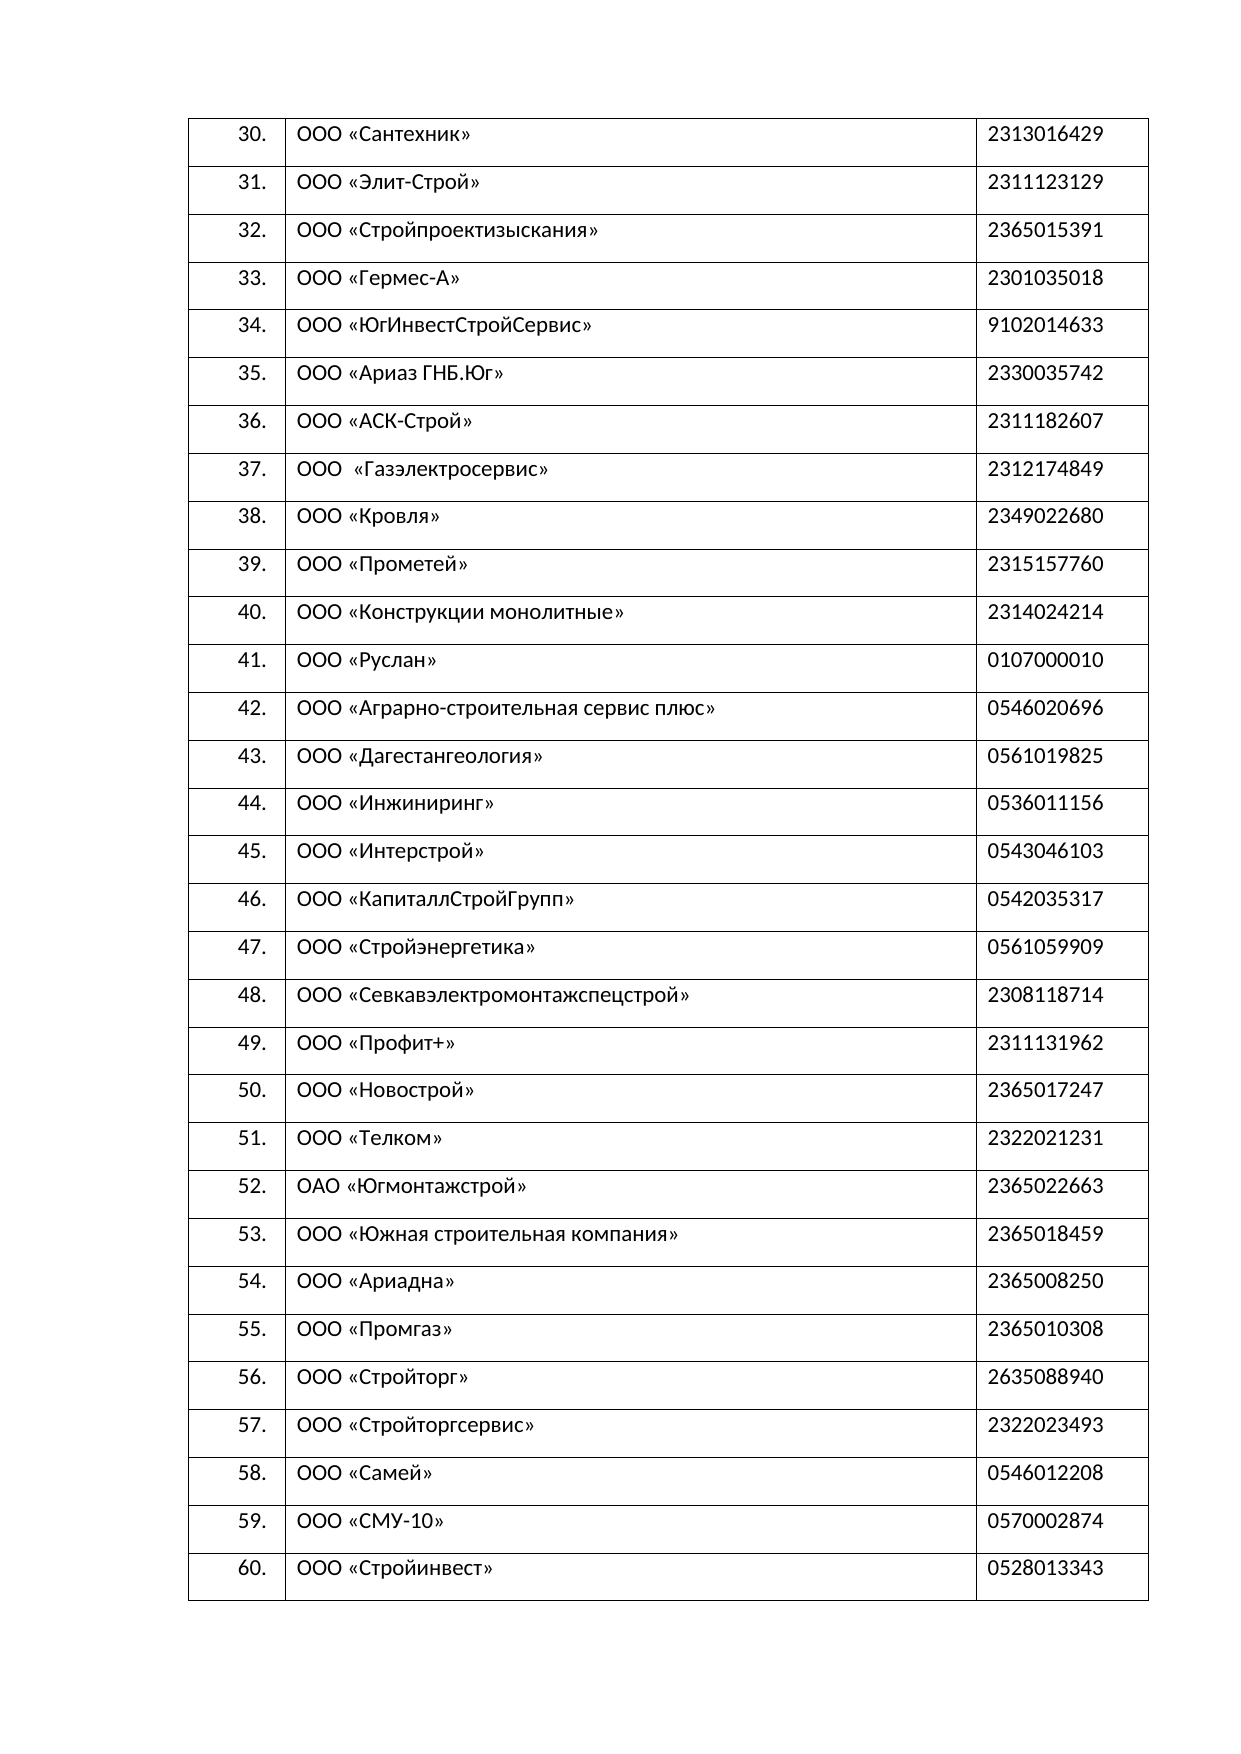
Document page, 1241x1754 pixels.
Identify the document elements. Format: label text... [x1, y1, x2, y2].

table_cell ООО «ЮгИнвестСтройСервис» [286, 310, 976, 357]
table_cell [189, 550, 285, 596]
table_cell [189, 645, 285, 692]
table_cell ООО «Стройпроектизыскания» [286, 215, 976, 262]
table_cell 2365022663 [977, 1171, 1148, 1218]
table_cell ООО «Промгаз» [286, 1315, 976, 1361]
table_cell 2365015391 [977, 215, 1148, 262]
table_cell 0561059909 [977, 932, 1148, 979]
table_cell 2315157760 [977, 550, 1148, 596]
table_cell [189, 1267, 285, 1313]
table_cell 0542035317 [977, 884, 1148, 931]
table_cell ООО «КапиталлСтройГрупп» [286, 884, 976, 931]
table_cell 0546012208 [977, 1458, 1148, 1505]
table_cell ООО «Стройторг» [286, 1362, 976, 1409]
table_cell ООО «Сантехник» [286, 119, 976, 166]
table_cell 0543046103 [977, 836, 1148, 883]
table_cell 2311123129 [977, 167, 1148, 214]
table_cell [189, 836, 285, 883]
table_cell 0536011156 [977, 789, 1148, 835]
table_cell [189, 1075, 285, 1122]
table_cell ООО «Аграрно-строительная сервис плюс» [286, 693, 976, 740]
table_cell ООО «Ариаз ГНБ.Юг» [286, 358, 976, 405]
table_cell ООО «Стройэнергетика» [286, 932, 976, 979]
table_cell [189, 1458, 285, 1505]
table_cell 2311182607 [977, 406, 1148, 453]
table_cell ООО «Ариадна» [286, 1267, 976, 1313]
table_cell ООО «Газэлектросервис» [286, 454, 976, 501]
table_cell ООО «Дагестангеология» [286, 741, 976, 787]
table_cell ООО «Телком» [286, 1123, 976, 1170]
table_cell 2365018459 [977, 1219, 1148, 1266]
table_cell ООО «Интерстрой» [286, 836, 976, 883]
table_cell [189, 932, 285, 979]
table_cell [189, 502, 285, 548]
table_cell [189, 1315, 285, 1361]
table_cell ООО «Гермес-А» [286, 263, 976, 309]
table_cell 9102014633 [977, 310, 1148, 357]
table_cell [189, 454, 285, 501]
table_cell [189, 1506, 285, 1552]
table_cell 0546020696 [977, 693, 1148, 740]
table_cell 2365008250 [977, 1267, 1148, 1313]
table_cell 2365010308 [977, 1315, 1148, 1361]
table_cell ООО «Элит-Строй» [286, 167, 976, 214]
table_cell 2313016429 [977, 119, 1148, 166]
table_cell ООО «Прометей» [286, 550, 976, 596]
table_cell ООО «Кровля» [286, 502, 976, 548]
table_cell 2301035018 [977, 263, 1148, 309]
table_cell [189, 310, 285, 357]
table_cell ООО «Инжиниринг» [286, 789, 976, 835]
table_cell ООО «Южная строительная компания» [286, 1219, 976, 1266]
table_cell 0107000010 [977, 645, 1148, 692]
table_cell ООО «Севкавэлектромонтажспецстрой» [286, 980, 976, 1027]
table_cell ООО «АСК-Строй» [286, 406, 976, 453]
table_cell ООО «Профит+» [286, 1028, 976, 1074]
table_cell [189, 980, 285, 1027]
table_cell [189, 741, 285, 787]
table_cell [189, 215, 285, 262]
table_cell [189, 884, 285, 931]
table_cell [189, 1123, 285, 1170]
table_cell [189, 1028, 285, 1074]
table_cell [189, 167, 285, 214]
table_cell 2349022680 [977, 502, 1148, 548]
table_cell ОАО «Югмонтажстрой» [286, 1171, 976, 1218]
table_cell ООО «Конструкции монолитные» [286, 597, 976, 644]
table_cell 2635088940 [977, 1362, 1148, 1409]
table_cell 0561019825 [977, 741, 1148, 787]
table_cell 2308118714 [977, 980, 1148, 1027]
table_cell [189, 1362, 285, 1409]
table_cell [189, 693, 285, 740]
table_cell ООО «Стройинвест» [286, 1554, 976, 1600]
table_cell ООО «СМУ-10» [286, 1506, 976, 1552]
table_cell 2322023493 [977, 1410, 1148, 1457]
table_cell [189, 1171, 285, 1218]
table_cell 2314024214 [977, 597, 1148, 644]
table_cell [189, 597, 285, 644]
table_cell [189, 1410, 285, 1457]
table_cell [189, 263, 285, 309]
table_cell [189, 1554, 285, 1600]
table_cell [189, 358, 285, 405]
table_cell ООО «Новострой» [286, 1075, 976, 1122]
table_cell 2322021231 [977, 1123, 1148, 1170]
table_cell [189, 406, 285, 453]
table_cell 2330035742 [977, 358, 1148, 405]
table_cell 2365017247 [977, 1075, 1148, 1122]
table_cell 2311131962 [977, 1028, 1148, 1074]
table_cell [189, 789, 285, 835]
table_cell ООО «Стройторгсервис» [286, 1410, 976, 1457]
table_cell [189, 119, 285, 166]
table_cell ООО «Самей» [286, 1458, 976, 1505]
table_cell 0570002874 [977, 1506, 1148, 1552]
table_cell 0528013343 [977, 1554, 1148, 1600]
table_cell ООО «Руслан» [286, 645, 976, 692]
table_cell 2312174849 [977, 454, 1148, 501]
table_cell [189, 1219, 285, 1266]
